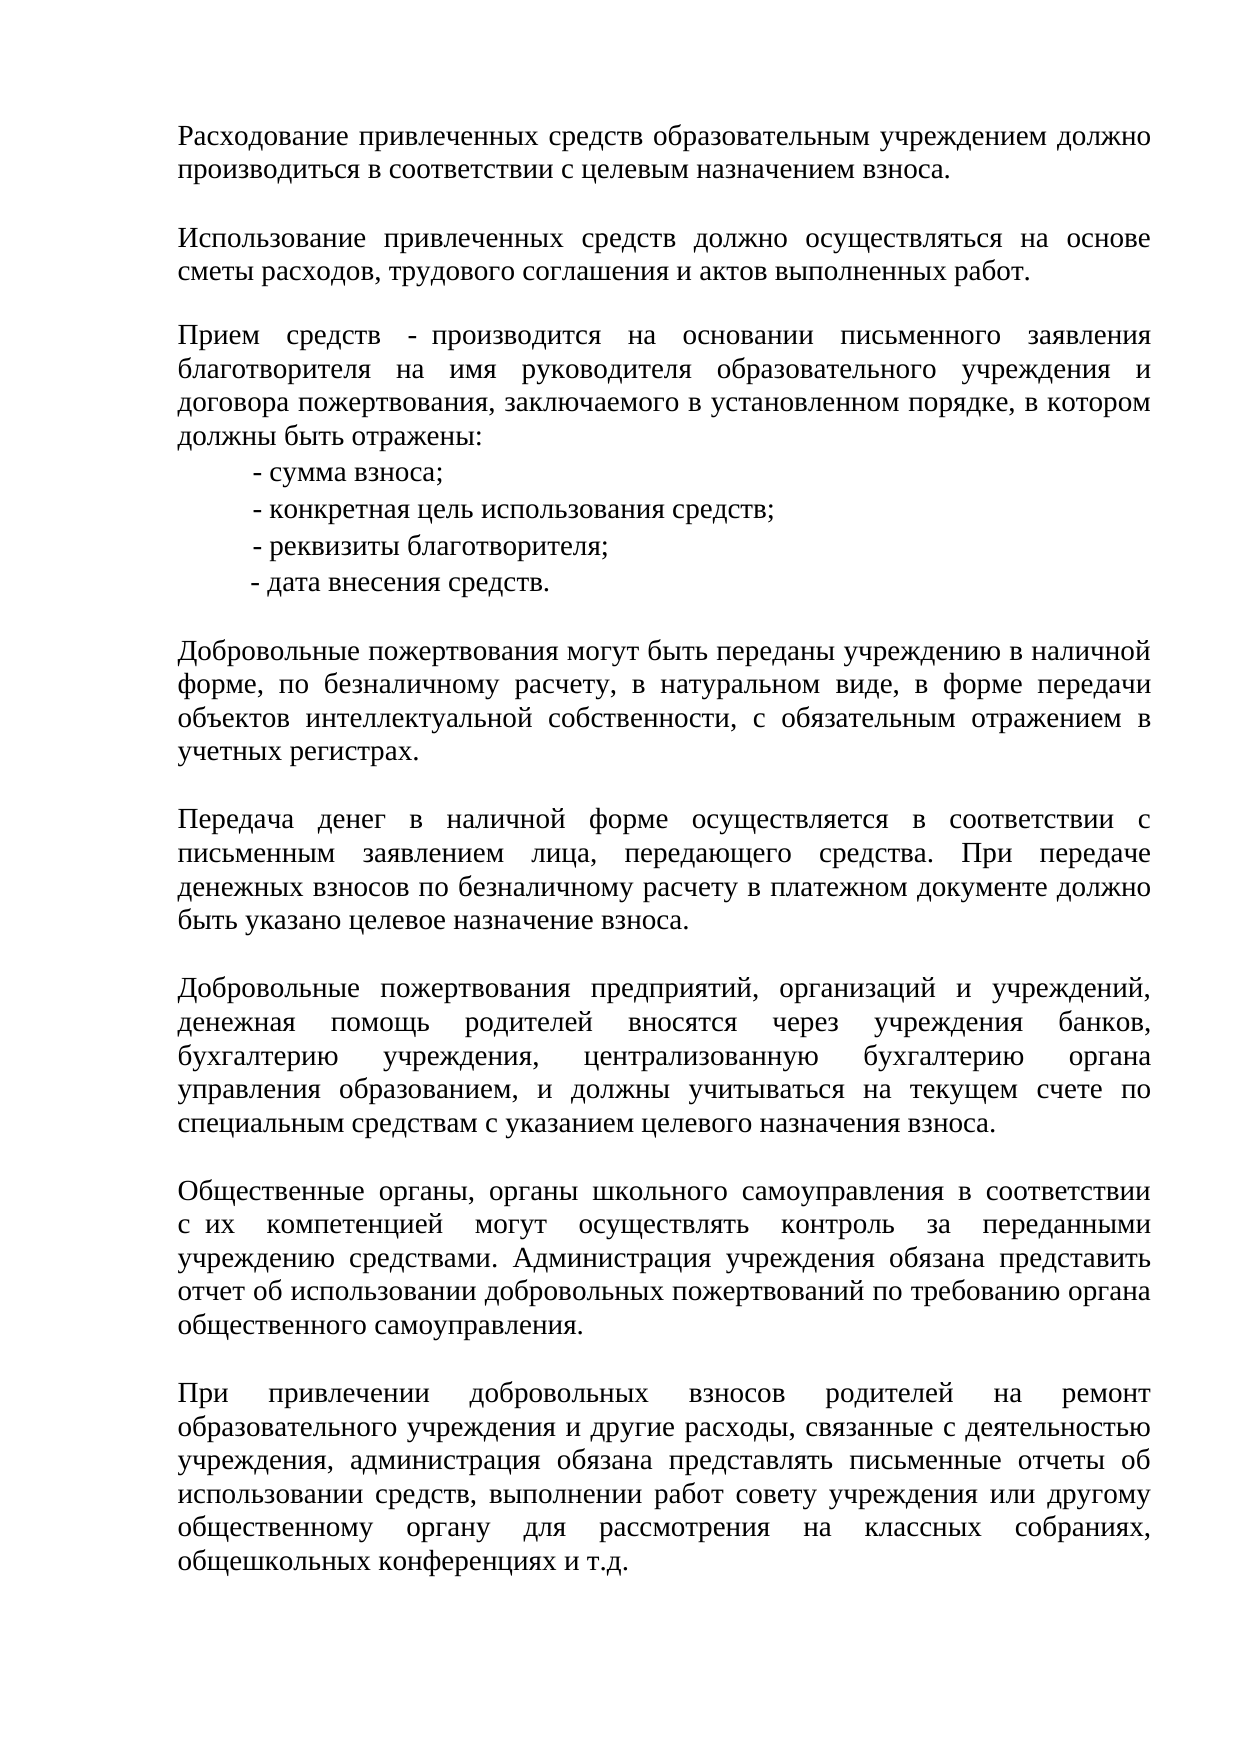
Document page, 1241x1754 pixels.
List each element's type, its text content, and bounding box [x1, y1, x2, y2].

text Добровольные пожертвования могут быть переданы учреждению в наличной форме, по безналичному расчету, в натуральном виде, в форме передачи объектов интеллектуальной собственности, с обязательным отражением в учетных регистрах. [177, 633, 1152, 767]
text - дата внесения средств. [177, 564, 1152, 598]
text Использование привлеченных средств должно осуществляться на основе сметы расходов, трудового соглашения и актов выполненных работ. [177, 220, 1152, 287]
text Расходование привлеченных средств образовательным учреждением должно производиться в соответствии с целевым назначением взноса. [177, 118, 1152, 185]
text При привлечении добровольных взносов родителей на ремонт образовательного учреждения и другие расходы, связанные с деятельностью учреждения, администрация обязана представлять письменные отчеты об использовании средств, выполнении работ совету учреждения или другому общественному органу для рассмотрения на классных собраниях, общешкольных конференциях и т.д. [177, 1375, 1152, 1577]
text - сумма взноса; [177, 454, 1152, 488]
text Передача денег в наличной форме осуществляется в соответствии с письменным заявлением лица, передающего средства. При передаче денежных взносов по безналичному расчету в платежном документе должно быть указано целевое назначение взноса. [177, 802, 1152, 936]
text Общественные органы, органы школьного самоуправления в соответствии с их компетенцией могут осуществлять контроль за переданными учреждению средствами. Администрация учреждения обязана представить отчет об использовании добровольных пожертвований по требованию органа общественного самоуправления. [177, 1173, 1152, 1341]
text Прием средств - производится на основании письменного заявления благотворителя на имя руководителя образовательного учреждения и договора пожертвования, заключаемого в установленном порядке, в котором должны быть отражены: [177, 317, 1152, 451]
text - конкретная цель использования средств; [177, 491, 1152, 525]
text Добровольные пожертвования предприятий, организаций и учреждений, денежная помощь родителей вносятся через учреждения банков, бухгалтерию учреждения, централизованную бухгалтерию органа управления образованием, и должны учитываться на текущем счете по специальным средствам с указанием целевого назначения взноса. [177, 971, 1152, 1138]
text - реквизиты благотворителя; [177, 528, 1152, 561]
